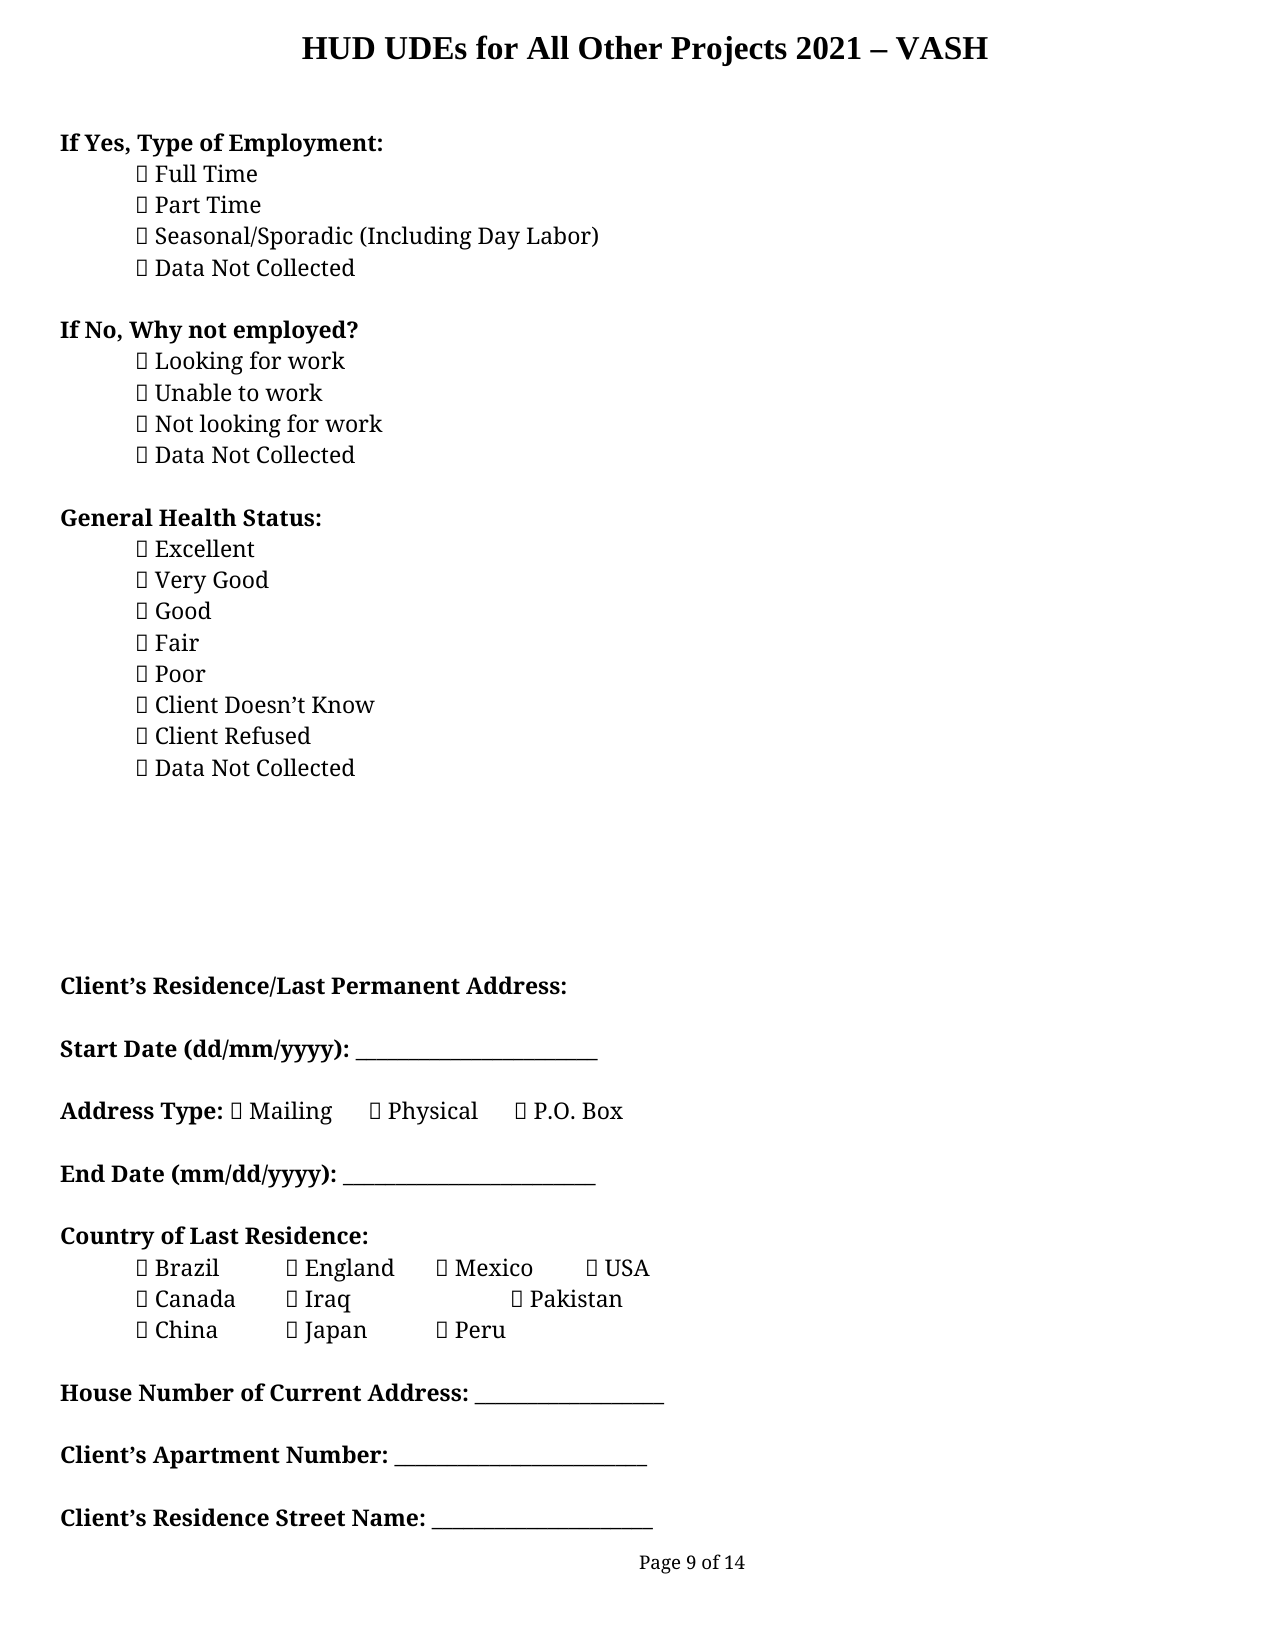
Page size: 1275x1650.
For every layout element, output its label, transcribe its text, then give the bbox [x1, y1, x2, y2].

text If No, Why not employed? [60, 314, 1230, 345]
text  Seasonal/Sporadic (Including Day Labor) [60, 220, 1230, 251]
text  Brazil  England  Mexico  USA [60, 1251, 1230, 1283]
text Client’s Apartment Number: ________________________ [60, 1439, 1230, 1470]
text End Date (mm/dd/yyyy): ________________________ [60, 1158, 1230, 1189]
text Country of Last Residence: [60, 1220, 1230, 1251]
text  Client Refused [60, 720, 1230, 751]
text  Unable to work [60, 376, 1230, 408]
text  Part Time [60, 189, 1230, 220]
text  Data Not Collected [60, 439, 1230, 470]
text  Full Time [60, 158, 1230, 189]
text General Health Status: [60, 501, 1230, 533]
text  Client Doesn’t Know [60, 689, 1230, 720]
text  Very Good [60, 564, 1230, 595]
text  Data Not Collected [60, 751, 1230, 783]
text  Excellent [60, 533, 1230, 564]
text  Fair [60, 626, 1230, 658]
text Client’s Residence Street Name: _____________________ [60, 1501, 1230, 1533]
text  Good [60, 595, 1230, 626]
text  Not looking for work [60, 408, 1230, 439]
text  Poor [60, 658, 1230, 689]
text  Canada  Iraq  Pakistan [60, 1283, 1230, 1314]
text Start Date (dd/mm/yyyy): _______________________ [60, 1033, 1230, 1064]
text If Yes, Type of Employment: [60, 126, 1230, 158]
text Client’s Residence/Last Permanent Address: [60, 970, 1230, 1001]
text  Data Not Collected [60, 251, 1230, 283]
text House Number of Current Address: __________________ [60, 1376, 1230, 1408]
text  Looking for work [60, 345, 1230, 376]
text Address Type:  Mailing  Physical  P.O. Box [60, 1095, 1230, 1126]
text  China  Japan  Peru [60, 1314, 1230, 1345]
